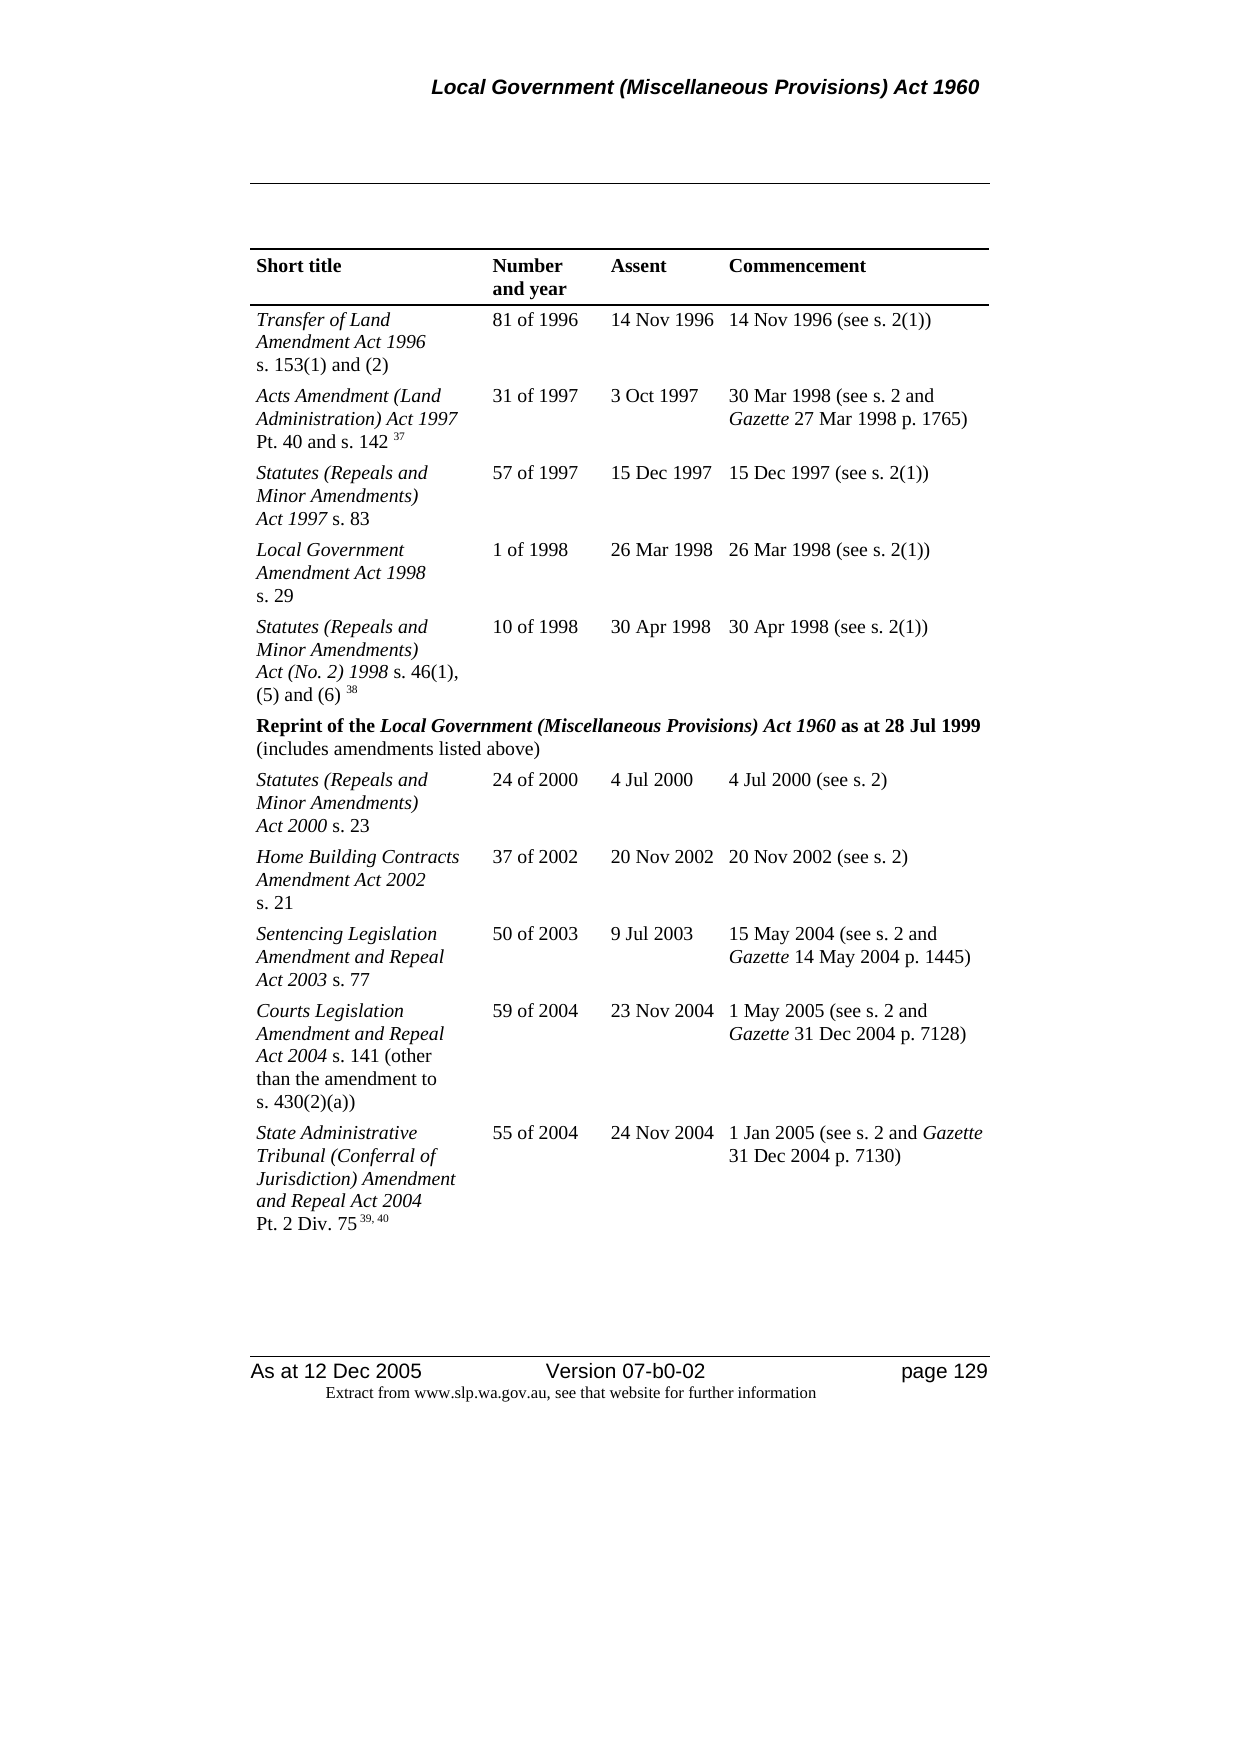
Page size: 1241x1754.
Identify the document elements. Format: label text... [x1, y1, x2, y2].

table_cell 59 of 2004 [487, 995, 605, 1117]
table_cell 23 Nov 2004 [605, 995, 723, 1117]
table_cell Sentencing Legislation Amendment and Repeal Act 2003 s. 77 [250, 918, 487, 994]
table_cell Statutes (Repeals and Minor Amendments) Act (No. 2) 1998 s. 46(1), (5) and (6) 38 [250, 611, 487, 710]
table_header Number and year [487, 250, 605, 303]
table_cell 1 Jan 2005 (see s. 2 and Gazette 31 Dec 2004 p. 7130) [723, 1117, 989, 1239]
table_cell 4 Jul 2000 [605, 764, 723, 841]
table_cell 3 Oct 1997 [605, 380, 723, 457]
table_cell 15 Dec 1997 (see s. 2(1)) [723, 457, 989, 534]
table_cell 81 of 1996 [487, 306, 605, 380]
table_cell Transfer of Land Amendment Act 1996 s. 153(1) and (2) [250, 306, 487, 380]
table_cell 31 of 1997 [487, 380, 605, 457]
table_cell Statutes (Repeals and Minor Amendments) Act 1997 s. 83 [250, 457, 487, 534]
table_cell Statutes (Repeals and Minor Amendments) Act 2000 s. 23 [250, 764, 487, 841]
table_cell 15 Dec 1997 [605, 457, 723, 534]
table_cell Courts Legislation Amendment and Repeal Act 2004 s. 141 (other than the amendment to s. 430(2)(a)) [250, 995, 487, 1117]
table_cell 50 of 2003 [487, 918, 605, 994]
table_cell 55 of 2004 [487, 1117, 605, 1239]
table_cell 37 of 2002 [487, 841, 605, 918]
table_cell Home Building Contracts Amendment Act 2002 s. 21 [250, 841, 487, 918]
table_cell 24 Nov 2004 [605, 1117, 723, 1239]
table_cell Local Government Amendment Act 1998 s. 29 [250, 534, 487, 611]
table_cell 1 of 1998 [487, 534, 605, 611]
table_cell 26 Mar 1998 (see s. 2(1)) [723, 534, 989, 611]
table_header Commencement [723, 250, 989, 303]
table_cell 57 of 1997 [487, 457, 605, 534]
table_cell 24 of 2000 [487, 764, 605, 841]
table_cell 30 Apr 1998 (see s. 2(1)) [723, 611, 989, 710]
table_cell 15 May 2004 (see s. 2 and Gazette 14 May 2004 p. 1445) [723, 918, 989, 994]
table_cell 10 of 1998 [487, 611, 605, 710]
table_cell Acts Amendment (Land Administration) Act 1997 Pt. 40 and s. 142 37 [250, 380, 487, 457]
table_cell Reprint of the Local Government (Miscellaneous Provisions) Act 1960 as at 28 Jul 1999 (includes amendments listed above) [250, 710, 989, 764]
table_cell 20 Nov 2002 (see s. 2) [723, 841, 989, 918]
table_cell 9 Jul 2003 [605, 918, 723, 994]
table_cell 20 Nov 2002 [605, 841, 723, 918]
table_header Assent [605, 250, 723, 303]
table_cell 14 Nov 1996 (see s. 2(1)) [723, 306, 989, 380]
table_cell 14 Nov 1996 [605, 306, 723, 380]
table_cell 4 Jul 2000 (see s. 2) [723, 764, 989, 841]
table_cell 30 Mar 1998 (see s. 2 and Gazette 27 Mar 1998 p. 1765) [723, 380, 989, 457]
table_cell 1 May 2005 (see s. 2 and Gazette 31 Dec 2004 p. 7128) [723, 995, 989, 1117]
table_cell 26 Mar 1998 [605, 534, 723, 611]
table_cell State Administrative Tribunal (Conferral of Jurisdiction) Amendment and Repeal Act 2004 Pt. 2 Div. 75 39, 40 [250, 1117, 487, 1239]
table_header Short title [250, 250, 487, 303]
table_cell 30 Apr 1998 [605, 611, 723, 710]
